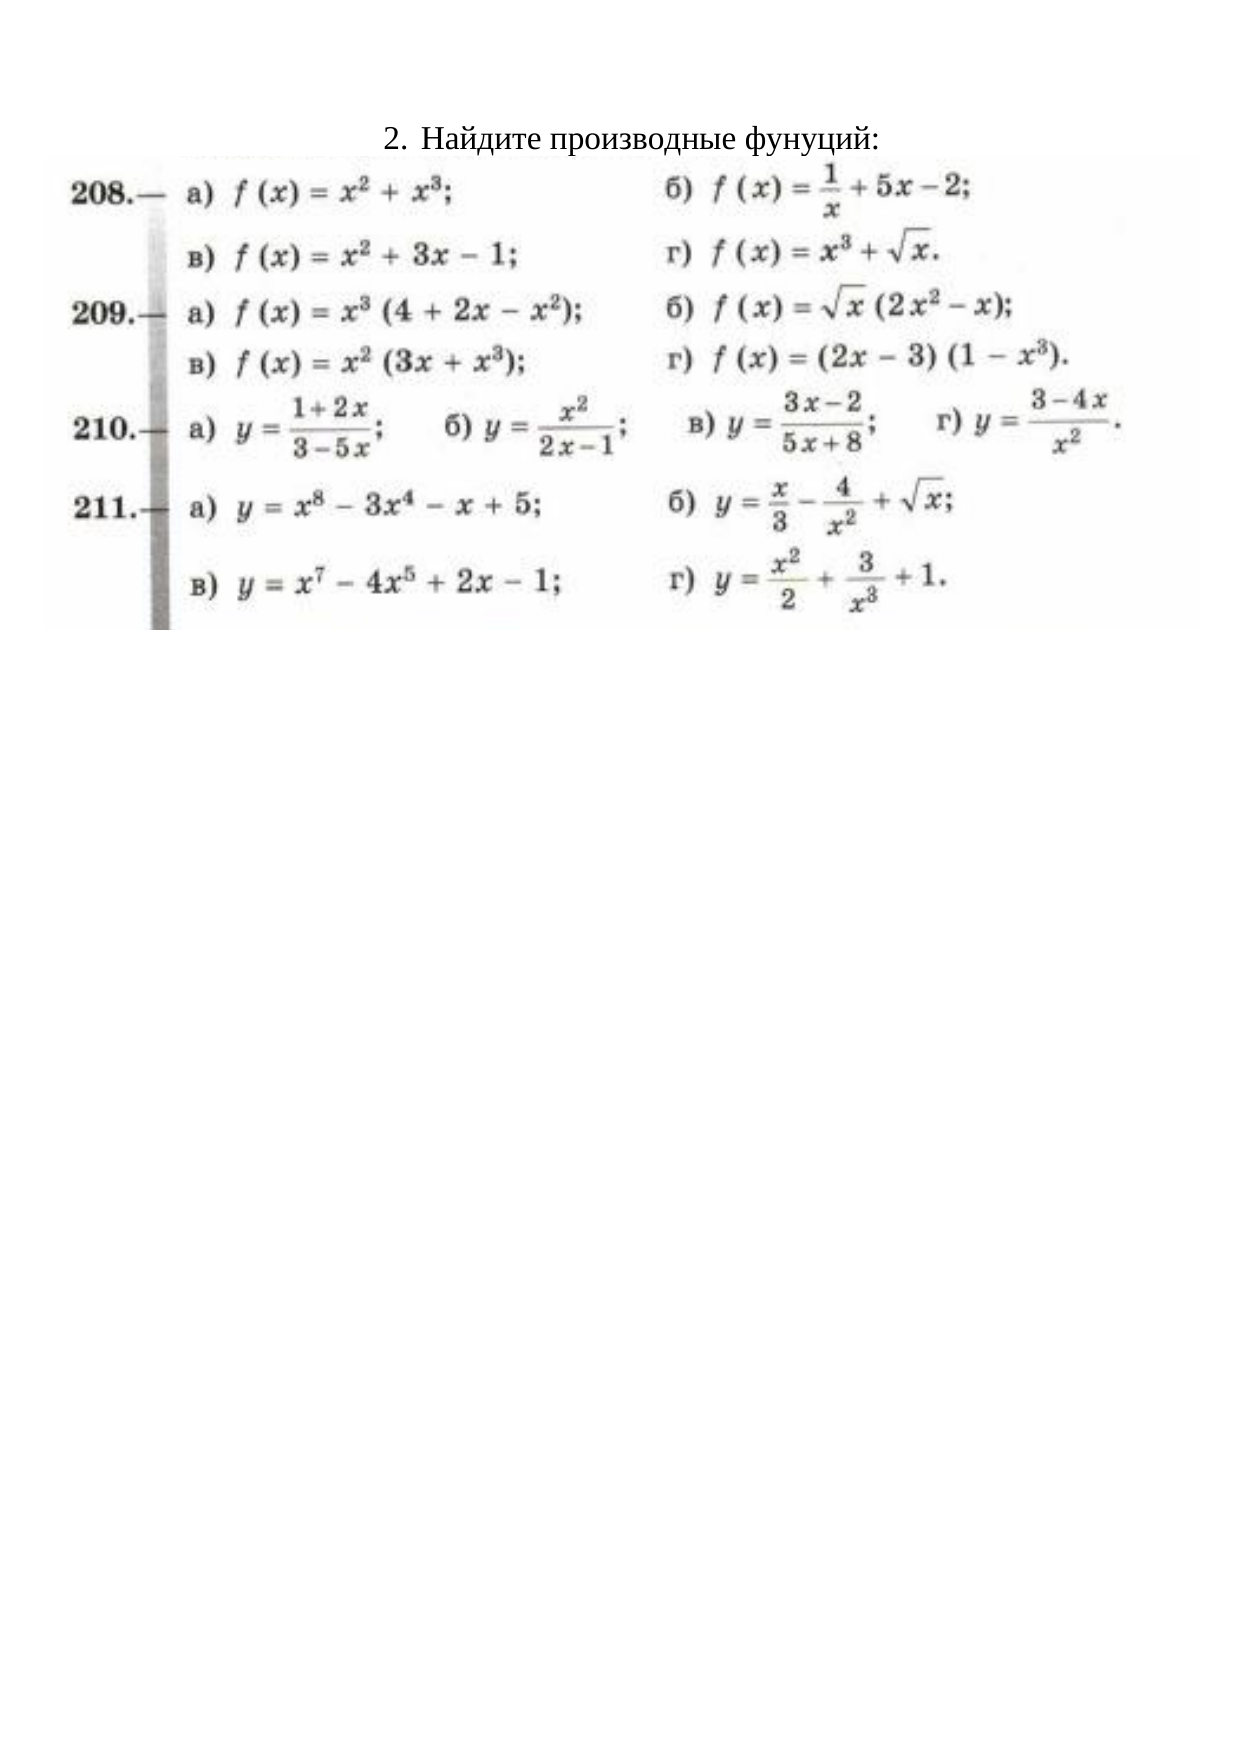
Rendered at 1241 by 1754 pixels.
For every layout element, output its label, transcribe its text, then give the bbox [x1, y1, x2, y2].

list Найдите производные фунуций: [82, 118, 1181, 156]
picture [44, 156, 1200, 630]
